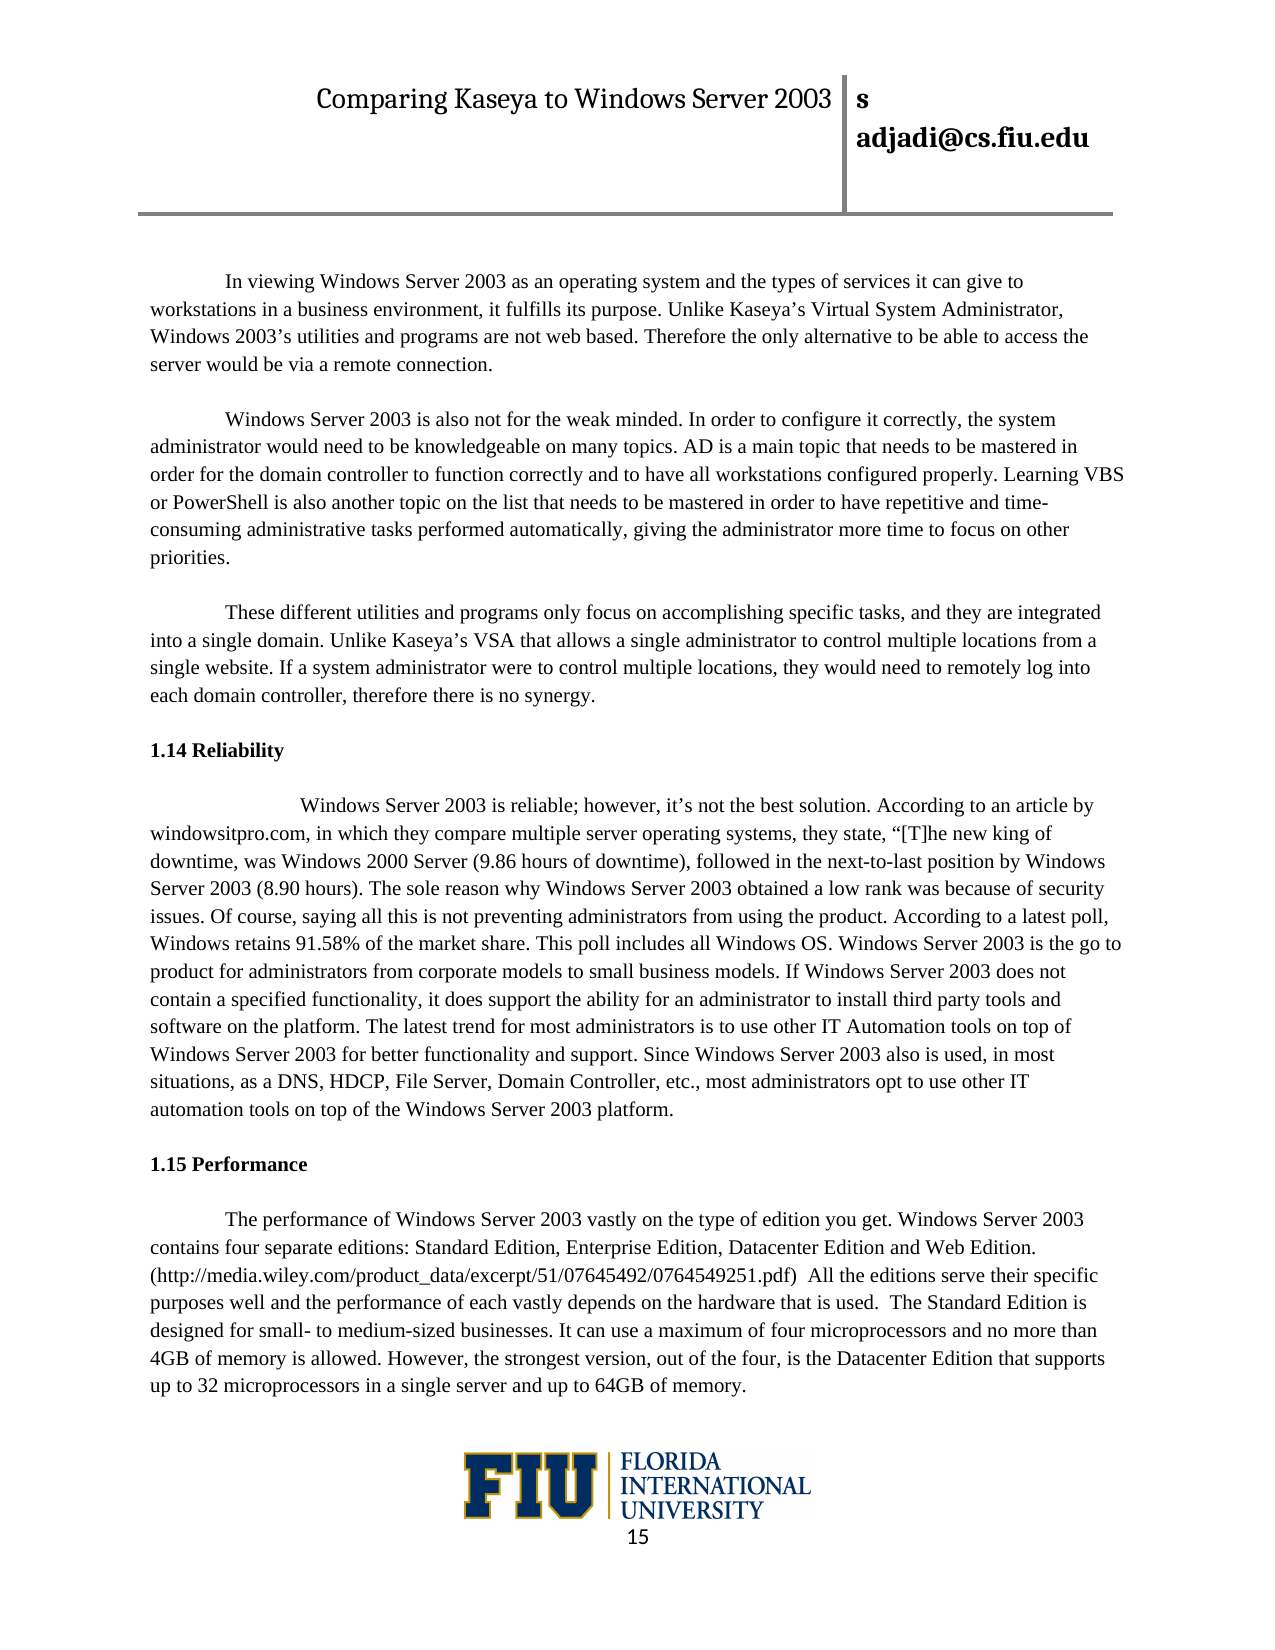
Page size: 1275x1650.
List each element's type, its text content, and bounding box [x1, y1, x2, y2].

text Windows Server 2003 is reliable; however, it’s not the best solution. According to an article by windowsitpro.com, in which they compare multiple server operating systems, they state, “[T]he new king of downtime, was Windows 2000 Server (9.86 hours of downtime), followed in the next-to-last position by Windows Server 2003 (8.90 hours). The sole reason why Windows Server 2003 obtained a low rank was because of security issues. Of course, saying all this is not preventing administrators from using the product. According to a latest poll, Windows retains 91.58% of the market share. This poll includes all Windows OS. Windows Server 2003 is the go to product for administrators from corporate models to small business models. If Windows Server 2003 does not contain a specified functionality, it does support the ability for an administrator to install third party tools and software on the platform. The latest trend for most administrators is to use other IT Automation tools on top of Windows Server 2003 for better functionality and support. Since Windows Server 2003 also is used, in most situations, as a DNS, HDCP, File Server, Domain Controller, etc., most administrators opt to use other IT automation tools on top of the Windows Server 2003 platform. [150, 793, 1125, 1121]
text These different utilities and programs only focus on accomplishing specific tasks, and they are integrated into a single domain. Unlike Kaseya’s VSA that allows a single administrator to control multiple locations from a single website. If a system administrator were to control multiple locations, they would need to remotely log into each domain controller, therefore there is no synergy. [150, 600, 1125, 707]
text Windows Server 2003 is also not for the weak minded. In order to configure it correctly, the system administrator would need to be knowledgeable on many topics. AD is a main topic that needs to be mastered in order for the domain controller to function correctly and to have all workstations configured properly. Learning VBS or PowerShell is also another topic on the list that needs to be mastered in order to have repetitive and time-consuming administrative tasks performed automatically, giving the administrator more time to focus on other priorities. [150, 407, 1125, 569]
text The performance of Windows Server 2003 vastly on the type of edition you get. Windows Server 2003 contains four separate editions: Standard Edition, Enterprise Edition, Datacenter Edition and Web Edition. (http://media.wiley.com/product_data/excerpt/51/07645492/0764549251.pdf) All the editions serve their specific purposes well and the performance of each vastly depends on the hardware that is used. The Standard Edition is designed for small- to medium-sized businesses. It can use a maximum of four microprocessors and no more than 4GB of memory is allowed. However, the strongest version, out of the four, is the Datacenter Edition that supports up to 32 microprocessors in a single server and up to 64GB of memory. [150, 1207, 1125, 1397]
picture [464, 1452, 811, 1519]
text 1.15 Performance [150, 1152, 1125, 1176]
text 1.14 Reliability [150, 738, 1125, 762]
text In viewing Windows Server 2003 as an operating system and the types of services it can give to workstations in a business environment, it fulfills its purpose. Unlike Kaseya’s Virtual System Administrator, Windows 2003’s utilities and programs are not web based. Therefore the only alternative to be able to access the server would be via a remote connection. [150, 269, 1125, 376]
